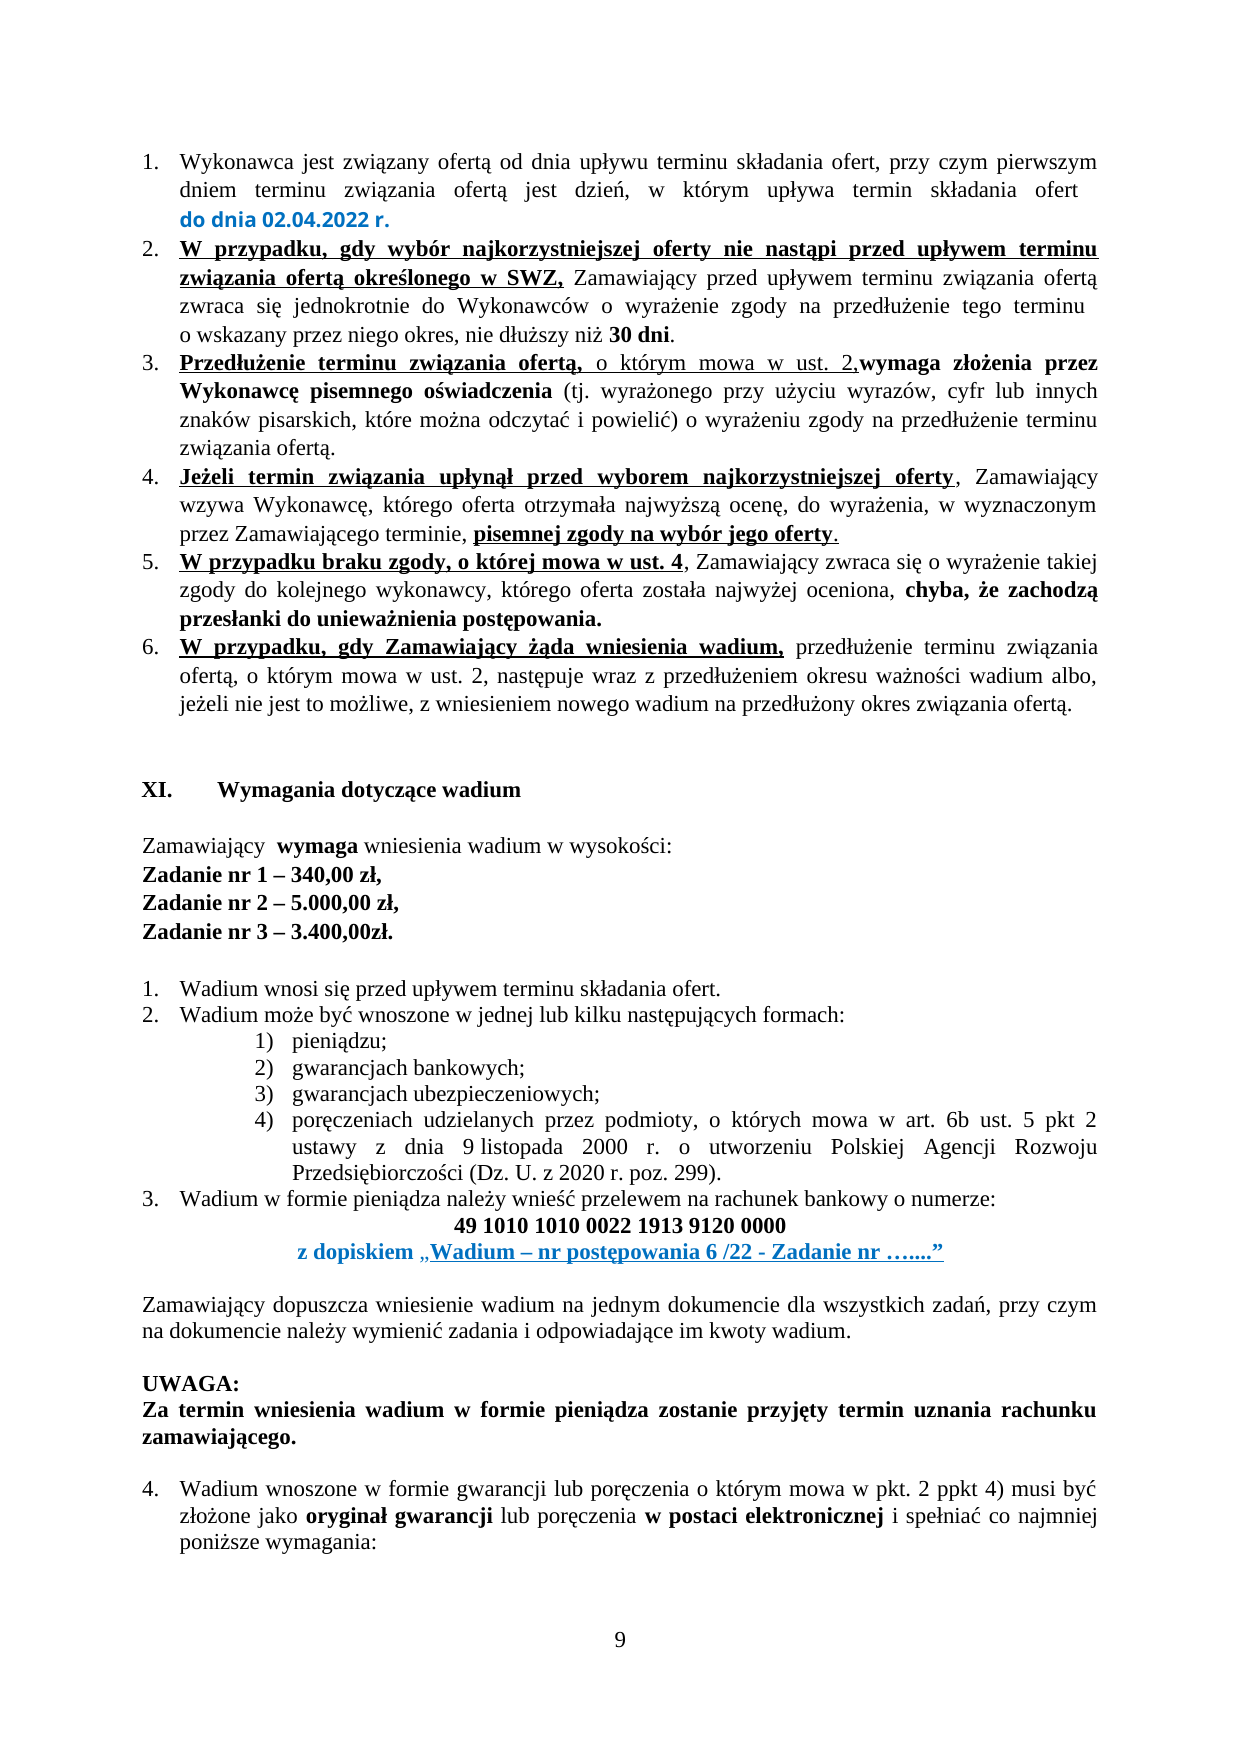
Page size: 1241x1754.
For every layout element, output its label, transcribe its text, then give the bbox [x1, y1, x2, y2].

text Zadanie nr 2 – 5.000,00 zł, [142, 889, 1098, 916]
list W przypadku, gdy Zamawiający żąda wniesienia wadium, przedłużenie terminu związania ofertą, o którym mowa w ust. 2, następuje wraz z przedłużeniem okresu ważności wadium albo, jeżeli nie jest to możliwe, z wniesieniem nowego wadium na przedłużony okres związania ofertą. [142, 633, 1098, 717]
text UWAGA: [142, 1370, 1098, 1396]
list gwarancjach ubezpieczeniowych; [254, 1080, 1098, 1106]
list W przypadku braku zgody, o której mowa w ust. 4, Zamawiający zwraca się o wyrażenie takiej zgody do kolejnego wykonawcy, którego oferta została najwyżej oceniona, chyba, że zachodzą przesłanki do unieważnienia postępowania. [142, 548, 1098, 631]
text Zadanie nr 3 – 3.400,00zł. [142, 918, 1098, 944]
list Wadium wnosi się przed upływem terminu składania ofert. [142, 975, 1098, 1001]
text Za termin wniesienia wadium w formie pieniądza zostanie przyjęty termin uznania rachunku zamawiającego. [142, 1396, 1098, 1449]
list Wadium wnoszone w formie gwarancji lub poręczenia o którym mowa w pkt. 2 ppkt 4) musi być złożone jako oryginał gwarancji lub poręczenia w postaci elektronicznej i spełniać co najmniej poniższe wymagania: [142, 1475, 1098, 1554]
list pieniądzu; [254, 1027, 1098, 1054]
list W przypadku, gdy wybór najkorzystniejszej oferty nie nastąpi przed upływem terminu związania ofertą określonego w SWZ, Zamawiający przed upływem terminu związania ofertą zwraca się jednokrotnie do Wykonawców o wyrażenie zgody na przedłużenie tego terminu o wskazany przez niego okres, nie dłuższy niż 30 dni. [142, 235, 1098, 347]
text Zadanie nr 1 – 340,00 zł, [142, 861, 1098, 887]
list Wadium w formie pieniądza należy wnieść przelewem na rachunek bankowy o numerze: [142, 1186, 1098, 1212]
text Zamawiający wymaga wniesienia wadium w wysokości: [142, 832, 1098, 859]
list poręczeniach udzielanych przez podmioty, o których mowa w art. 6b ust. 5 pkt 2 ustawy z dnia 9 listopada 2000 r. o utworzeniu Polskiej Agencji Rozwoju Przedsiębiorczości (Dz. U. z 2020 r. poz. 299). [254, 1106, 1098, 1186]
list gwarancjach bankowych; [254, 1054, 1098, 1080]
list Wadium może być wnoszone w jednej lub kilku następujących formach: [142, 1001, 1098, 1027]
text Zamawiający dopuszcza wniesienie wadium na jednym dokumencie dla wszystkich zadań, przy czym na dokumencie należy wymienić zadania i odpowiadające im kwoty wadium. [142, 1291, 1098, 1344]
list Wymagania dotyczące wadium [172, 776, 1098, 802]
list Wykonawca jest związany ofertą od dnia upływu terminu składania ofert, przy czym pierwszym dniem terminu związania ofertą jest dzień, w którym upływa termin składania ofert do dnia 02.04.2022 r. [142, 148, 1098, 233]
list Przedłużenie terminu związania ofertą, o którym mowa w ust. 2,wymaga złożenia przez Wykonawcę pisemnego oświadczenia (tj. wyrażonego przy użyciu wyrazów, cyfr lub innych znaków pisarskich, które można odczytać i powielić) o wyrażeniu zgody na przedłużenie terminu związania ofertą. [142, 349, 1098, 461]
text 49 1010 1010 0022 1913 9120 0000 [142, 1212, 1098, 1238]
text z dopiskiem „Wadium – nr postępowania 6 /22 - Zadanie nr …....” [142, 1238, 1098, 1264]
list Jeżeli termin związania upłynął przed wyborem najkorzystniejszej oferty, Zamawiający wzywa Wykonawcę, którego oferta otrzymała najwyższą ocenę, do wyrażenia, w wyznaczonym przez Zamawiającego terminie, pisemnej zgody na wybór jego oferty. [142, 463, 1098, 546]
